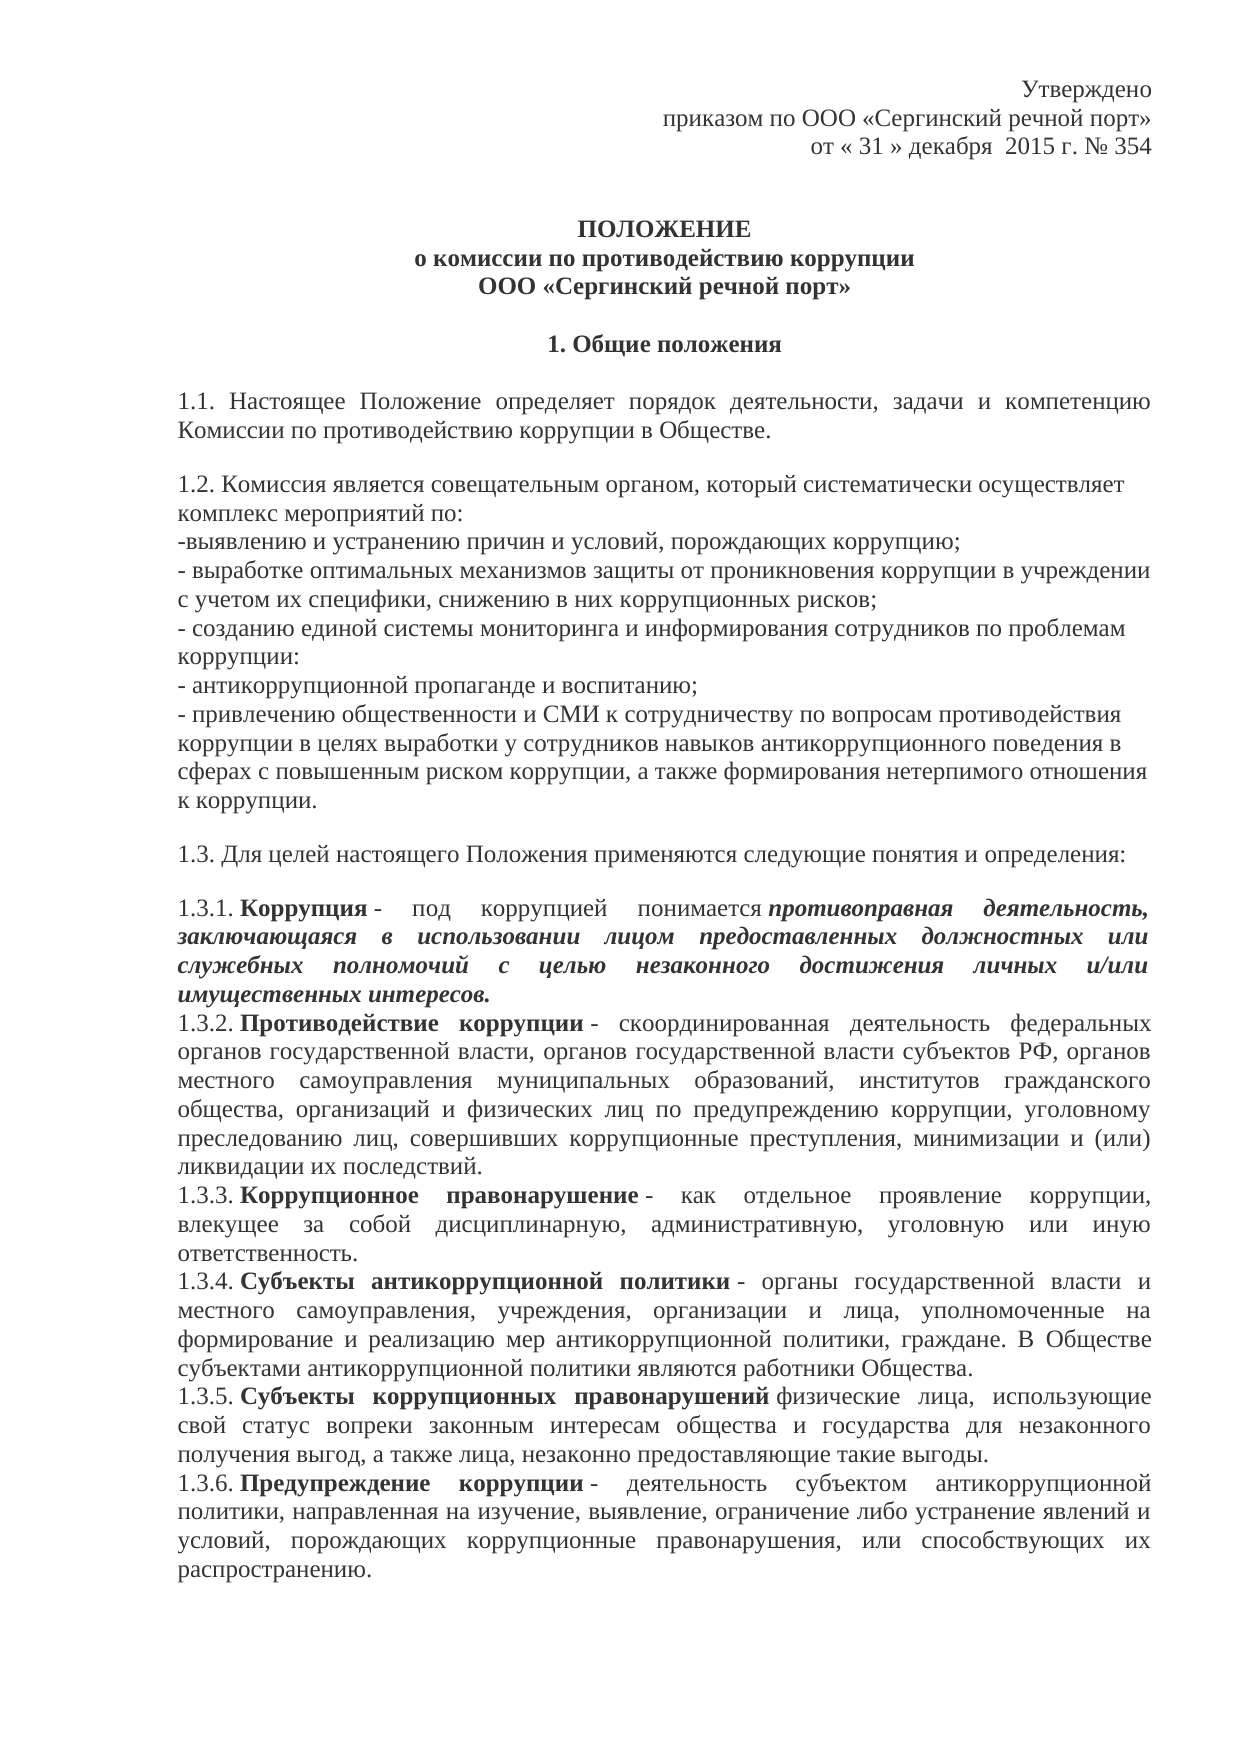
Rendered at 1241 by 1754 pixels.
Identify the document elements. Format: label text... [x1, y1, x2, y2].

text 1.3.3. Коррупционное правонарушение - как отдельное проявление коррупции, влекущее за собой дисциплинарную, административную, уголовную или иную ответственность. [177, 1180, 1152, 1266]
text ПОЛОЖЕНИЕ о комиссии по противодействию коррупции ООО «Сергинский речной порт» [177, 185, 1152, 300]
text 1.3.6. Предупреждение коррупции - деятельность субъектом антикоррупционной политики, направленная на изучение, выявление, ограничение либо устранение явлений и условий, порождающих коррупционные правонарушения, или способствующих их распространению. [177, 1468, 1152, 1583]
text 1.3. Для целей настоящего Положения применяются следующие понятия и определения: [177, 839, 1152, 868]
text 1.3.2. Противодействие коррупции - скоординированная деятельность федеральных органов государственной власти, органов государственной власти субъектов РФ, органов местного самоуправления муниципальных образований, институтов гражданского общества, организаций и физических лиц по предупреждению коррупции, уголовному преследованию лиц, совершивших коррупционные преступления, минимизации и (или) ликвидации их последствий. [177, 1008, 1152, 1180]
text Утверждено [177, 74, 1152, 103]
text 1.2. Комиссия является совещательным органом, который систематически осуществляет комплекс мероприятий по: -выявлению и устранению причин и условий, порождающих коррупцию; - выработке оптимальных механизмов защиты от проникновения коррупции в учреждении с учетом их специфики, снижению в них коррупционных рисков; - созданию единой системы мониторинга и информирования сотрудников по проблемам коррупции: - антикоррупционной пропаганде и воспитанию; - привлечению общественности и СМИ к сотрудничеству по вопросам противодействия коррупции в целях выработки у сотрудников навыков антикоррупционного поведения в сферах с повышенным риском коррупции, а также формирования нетерпимого отношения к коррупции. [177, 469, 1152, 814]
text приказом по ООО «Сергинский речной порт» от « 31 » декабря 2015 г. № 354 [177, 103, 1152, 160]
text 1.3.1. Коррупция - под коррупцией понимается противоправная деятельность, заключающаяся в использовании лицом предоставленных должностных или служебных полномочий с целью незаконного достижения личных и/или имущественных интересов. [177, 893, 1152, 1008]
text 1.3.4. Субъекты антикоррупционной политики - органы государственной власти и местного самоуправления, учреждения, организации и лица, уполномоченные на формирование и реализацию мер антикоррупционной политики, граждане. В Обществе субъектами антикоррупционной политики являются работники Общества. [177, 1266, 1152, 1381]
text 1.1. Настоящее Положение определяет порядок деятельности, задачи и компетенцию Комиссии по противодействию коррупции в Обществе. [177, 358, 1152, 444]
text 1. Общие положения [177, 300, 1152, 358]
text 1.3.5. Субъекты коррупционных правонарушений физические лица, использующие свой статус вопреки законным интересам общества и государства для незаконного получения выгод, а также лица, незаконно предоставляющие такие выгоды. [177, 1381, 1152, 1468]
